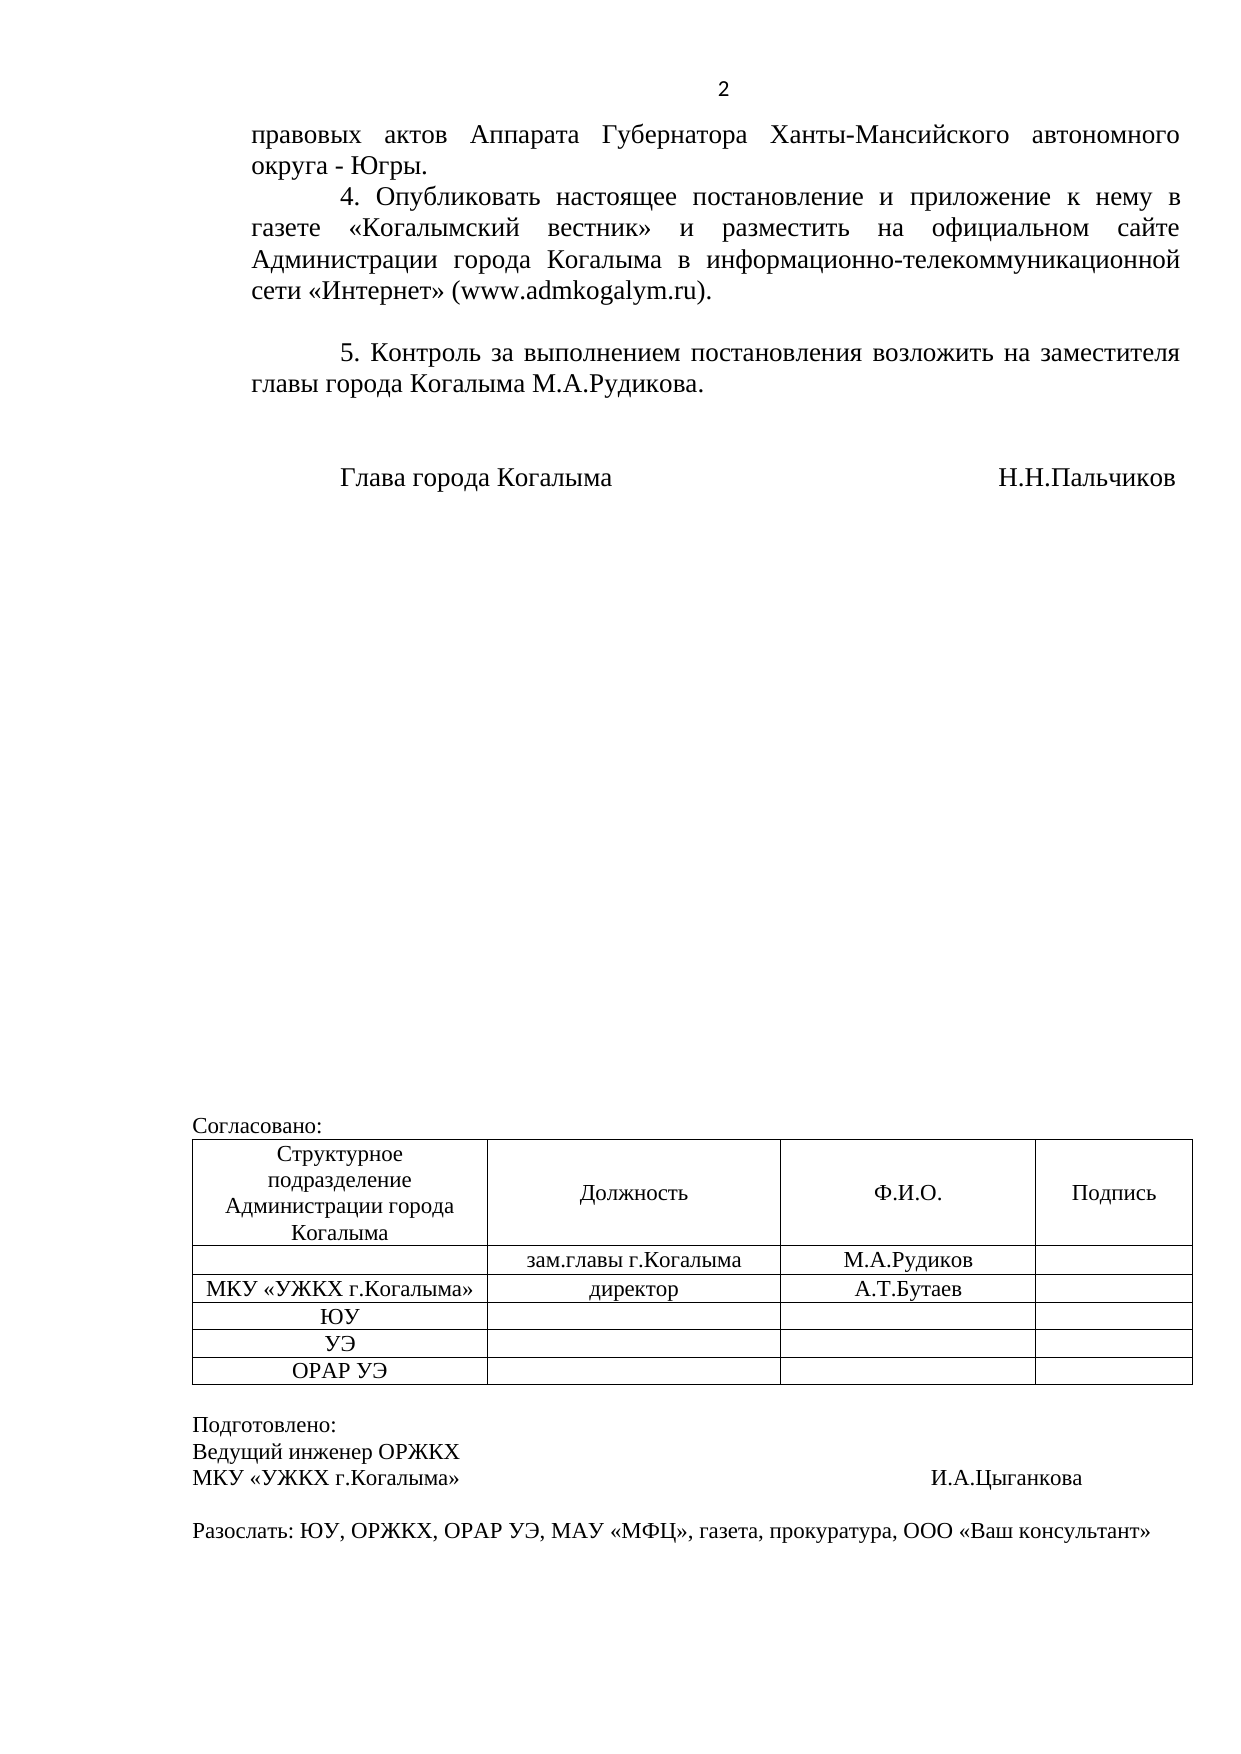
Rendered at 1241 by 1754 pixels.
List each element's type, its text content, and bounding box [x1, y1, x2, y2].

table_cell [1036, 1246, 1192, 1274]
text Разослать: ЮУ, ОРЖКХ, ОРАР УЭ, МАУ «МФЦ», газета, прокуратура, ООО «Ваш консультант» [192, 1517, 1181, 1543]
table_header Должность [488, 1140, 780, 1245]
table_cell М.А.Рудиков [781, 1246, 1035, 1274]
table_cell [1036, 1303, 1192, 1329]
table_cell А.Т.Бутаев [781, 1275, 1035, 1302]
table_cell директор [488, 1275, 780, 1302]
table_header Ф.И.О. [781, 1140, 1035, 1245]
table_cell [781, 1358, 1035, 1384]
table_cell [193, 1246, 487, 1274]
table_cell МКУ «УЖКХ г.Когалыма» [193, 1275, 487, 1302]
table_cell [488, 1330, 780, 1357]
text МКУ «УЖКХ г.Когалыма» И.А.Цыганкова [192, 1464, 1181, 1490]
table_cell [1036, 1358, 1192, 1384]
text Глава города Когалыма Н.Н.Пальчиков [251, 461, 1181, 492]
table_header Структурное подразделение Администрации города Когалыма [193, 1140, 487, 1245]
table_cell [1036, 1330, 1192, 1357]
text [251, 118, 1181, 180]
table_header Подпись [1036, 1140, 1192, 1245]
table_cell [1036, 1275, 1192, 1302]
text 5. Контроль за выполнением постановления возложить на заместителя главы города Когалыма М.А.Рудикова. [251, 336, 1181, 398]
table_cell [488, 1303, 780, 1329]
text Подготовлено: [192, 1411, 1181, 1438]
table_cell УЭ [193, 1330, 487, 1357]
table_cell зам.главы г.Когалыма [488, 1246, 780, 1274]
text Согласовано: [192, 1112, 1181, 1139]
table_cell ЮУ [193, 1303, 487, 1329]
text 4. Опубликовать настоящее постановление и приложение к нему в газете «Когалымский вестник» и разместить на официальном сайте Администрации города Когалыма в информационно-телекоммуникационной сети «Интернет» (www.admkogalym.ru). [251, 180, 1181, 305]
text Ведущий инженер ОРЖКХ [192, 1438, 1181, 1464]
table_cell [781, 1303, 1035, 1329]
table_cell [781, 1330, 1035, 1357]
table_cell [488, 1358, 780, 1384]
table_cell ОРАР УЭ [193, 1358, 487, 1384]
